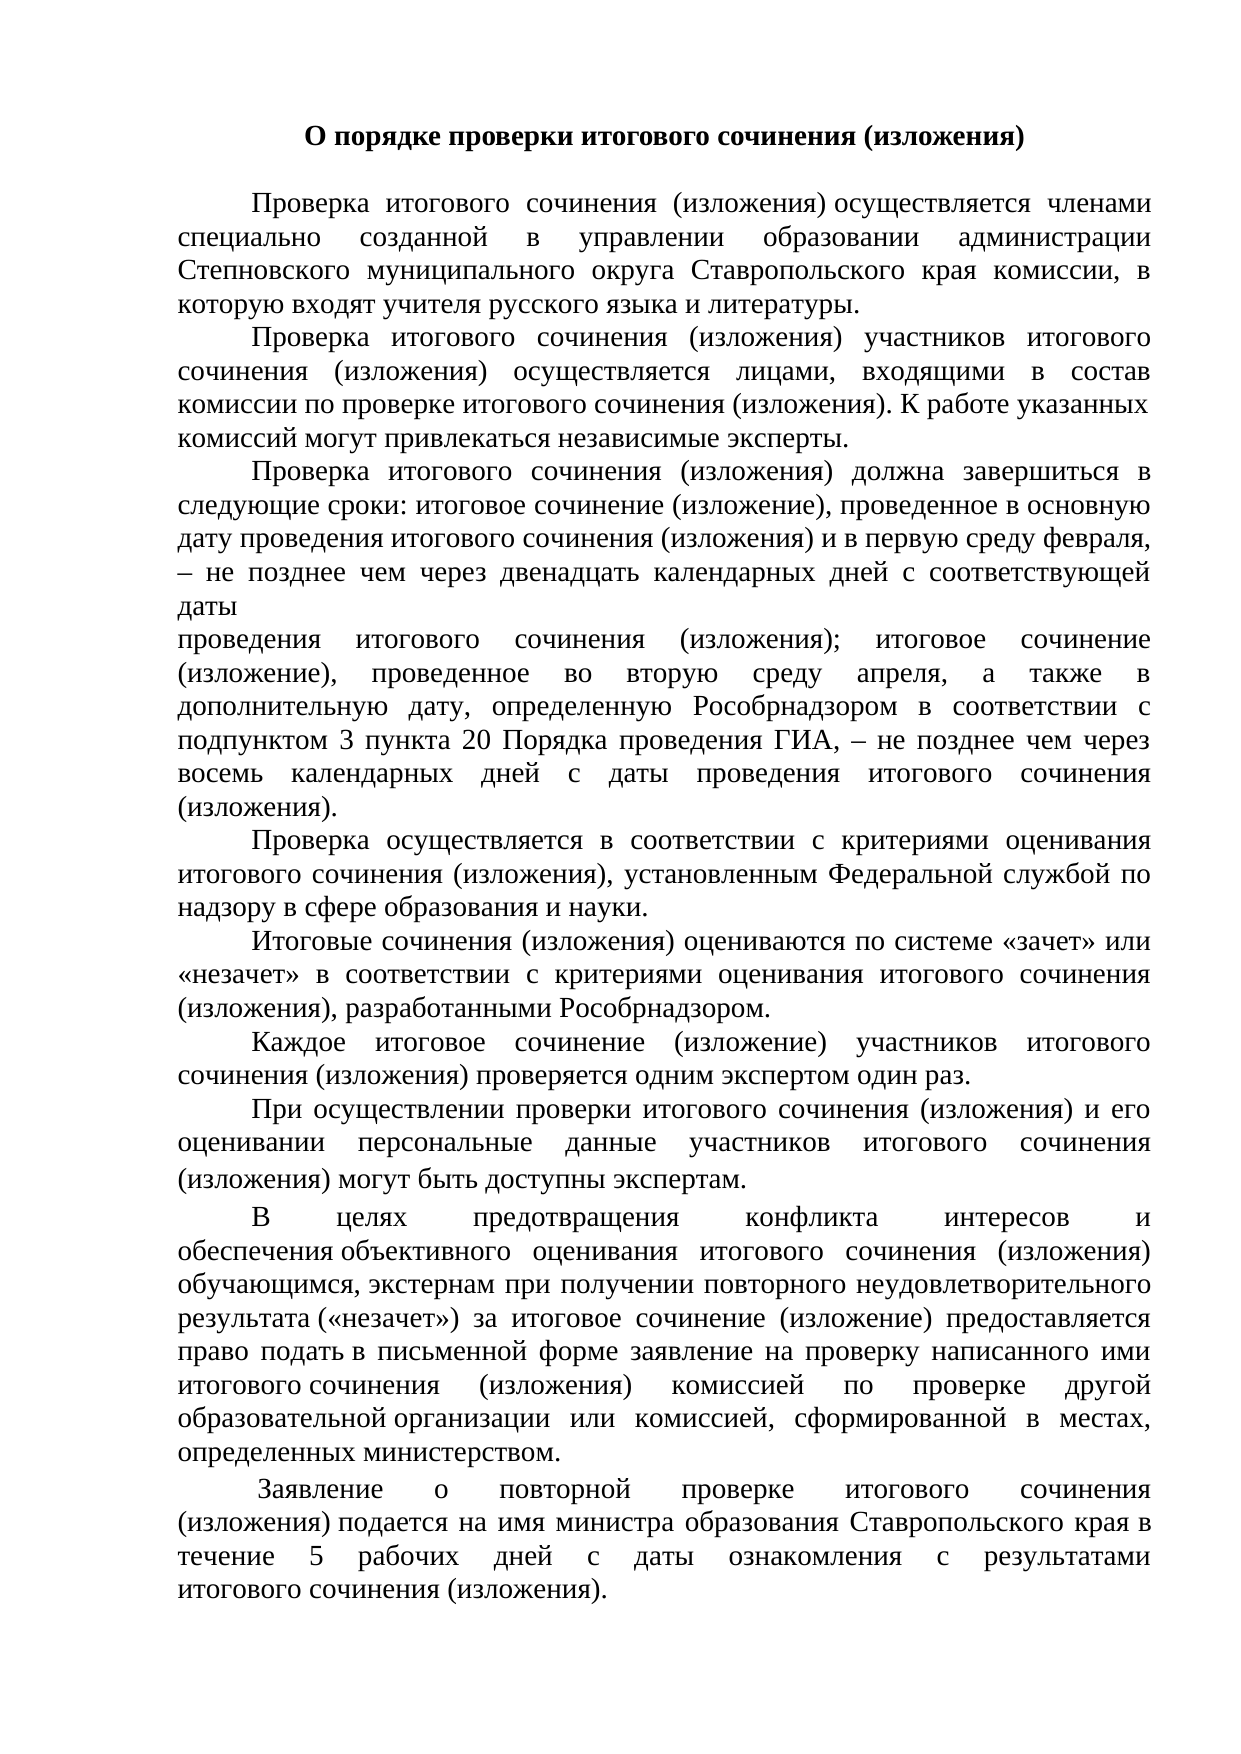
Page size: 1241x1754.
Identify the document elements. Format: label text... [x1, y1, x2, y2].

text Проверка итогового сочинения (изложения) осуществляется членами специально созданной в управлении образовании администрации Степновского муниципального округа Ставропольского края комиссии, в которую входят учителя русского языка и литературы. [177, 185, 1152, 319]
text В целях предотвращения конфликта интересов и обеспечения объективного оценивания итогового сочинения (изложения) обучающимся, экстернам при получении повторного неудовлетворительного результата («незачет») за итоговое сочинение (изложение) предоставляется право подать в письменной форме заявление на проверку написанного ими итогового сочинения (изложения) комиссией по проверке другой образовательной организации или комиссией, сформированной в местах, определенных министерством. [177, 1199, 1152, 1468]
text О порядке проверки итогового сочинения (изложения) [177, 118, 1152, 152]
text Каждое итоговое сочинение (изложение) участников итогового сочинения (изложения) проверяется одним экспертом один раз. [177, 1024, 1152, 1091]
text При осуществлении проверки итогового сочинения (изложения) и его оценивании персональные данные участников итогового сочинения (изложения) могут быть доступны экспертам. [177, 1091, 1152, 1196]
text комиссий могут привлекаться независимые эксперты. [177, 420, 1152, 453]
text Проверка итогового сочинения (изложения) участников итогового сочинения (изложения) осуществляется лицами, входящими в состав комиссии по проверке итогового сочинения (изложения). К работе указанных [177, 319, 1152, 420]
text Проверка итогового сочинения (изложения) должна завершиться в следующие сроки: итоговое сочинение (изложение), проведенное в основную дату проведения итогового сочинения (изложения) и в первую среду февраля, – не позднее чем через двенадцать календарных дней с соответствующей даты [177, 453, 1152, 621]
text проведения итогового сочинения (изложения); итоговое сочинение (изложение), проведенное во вторую среду апреля, а также в дополнительную дату, определенную Рособрнадзором в соответствии с подпунктом 3 пункта 20 Порядка проведения ГИА, – не позднее чем через восемь календарных дней с даты проведения итогового сочинения (изложения). [177, 621, 1152, 822]
text Проверка осуществляется в соответствии с критериями оценивания итогового сочинения (изложения), установленным Федеральной службой по надзору в сфере образования и науки. [177, 822, 1152, 923]
text Заявление о повторной проверке итогового сочинения (изложения) подается на имя министра образования Ставропольского края в течение 5 рабочих дней с даты ознакомления с результатами итогового сочинения (изложения). [177, 1471, 1152, 1605]
text Итоговые сочинения (изложения) оцениваются по системе «зачет» или «незачет» в соответствии с критериями оценивания итогового сочинения (изложения), разработанными Рособрнадзором. [177, 923, 1152, 1024]
